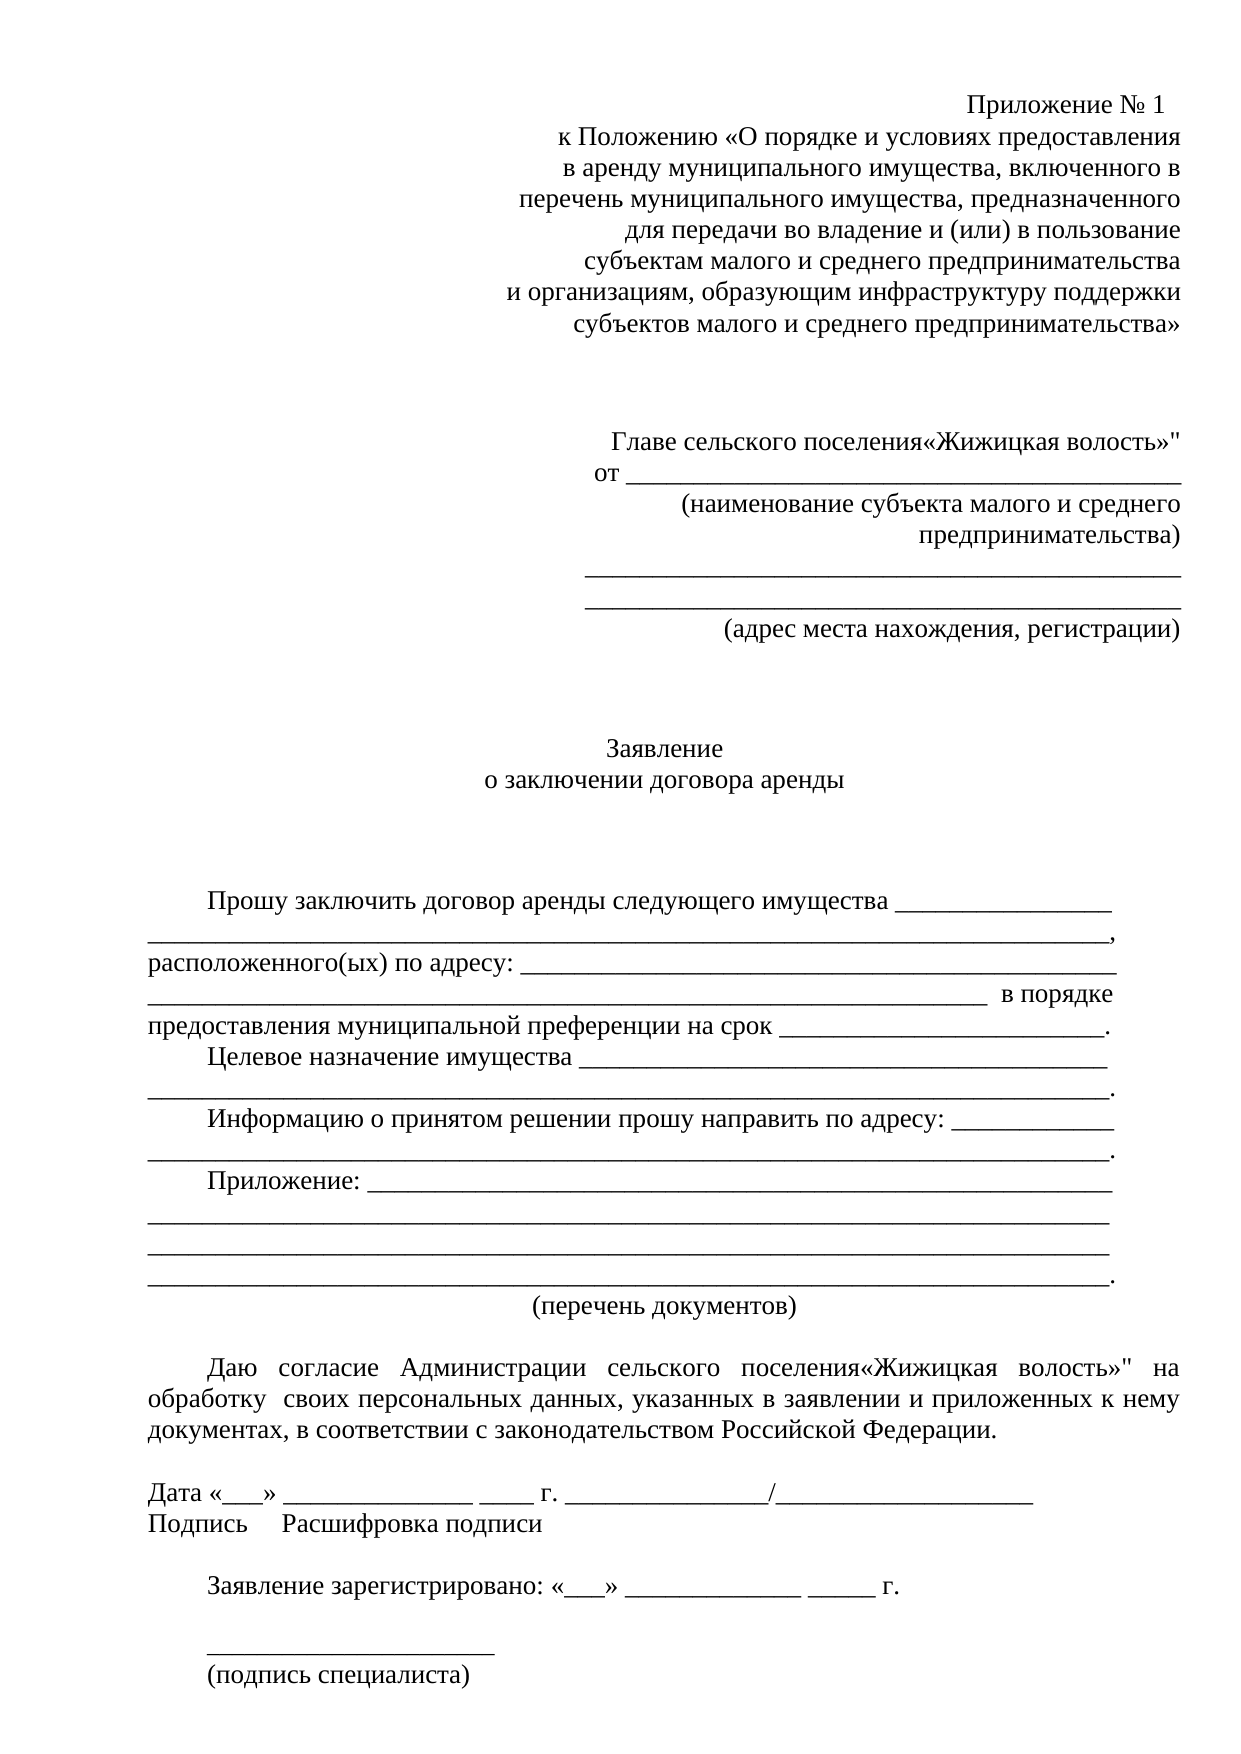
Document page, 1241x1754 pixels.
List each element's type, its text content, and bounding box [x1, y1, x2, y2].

text (подпись специалиста) [148, 1658, 1181, 1689]
text Заявление зарегистрировано: «___» _____________ _____ г. [148, 1569, 1181, 1601]
text _______________________________________________________________________, [148, 915, 1181, 946]
text Информацию о принятом решении прошу направить по адресу: ____________ [148, 1102, 1181, 1133]
text _______________________________________________________________________. [148, 1071, 1181, 1102]
text Главе сельского поселения«Жижицкая волость»" [148, 425, 1181, 456]
text от _________________________________________ [148, 456, 1181, 487]
text предоставления муниципальной преференции на срок ________________________. [148, 1009, 1181, 1040]
text к Положению «О порядке и условиях предоставления [148, 120, 1181, 151]
text Приложение: _______________________________________________________ [148, 1164, 1181, 1196]
text Прошу заключить договор аренды следующего имущества ________________ [148, 884, 1181, 915]
text Даю согласие Администрации сельского поселения«Жижицкая волость»" на обработку своих персональных данных, указанных в заявлении и приложенных к нему документах, в соответствии с законодательством Российской Федерации. [148, 1351, 1181, 1445]
text _______________________________________________________________________ [148, 1227, 1181, 1258]
text (наименование субъекта малого и среднего [148, 487, 1181, 518]
text (адрес места нахождения, регистрации) [148, 612, 1181, 643]
text расположенного(ых) по адресу: ____________________________________________ [148, 946, 1181, 978]
text для передачи во владение и (или) в пользование [148, 213, 1181, 244]
text ______________________________________________________________ в порядке [148, 978, 1181, 1009]
text Целевое назначение имущества _______________________________________ [148, 1040, 1181, 1071]
text (перечень документов) [148, 1289, 1181, 1320]
text и организациям, образующим инфраструктуру поддержки [148, 276, 1181, 307]
text Заявление [148, 732, 1181, 763]
text ____________________________________________ [148, 581, 1181, 612]
text ____________________________________________ [148, 549, 1181, 581]
text _______________________________________________________________________. [148, 1133, 1181, 1164]
text субъектам малого и среднего предпринимательства [148, 244, 1181, 276]
text о заключении договора аренды [148, 763, 1181, 795]
text субъектов малого и среднего предпринимательства» [148, 307, 1181, 338]
text Подпись Расшифровка подписи [148, 1507, 1181, 1538]
text _______________________ [148, 1629, 1181, 1658]
text в аренду муниципального имущества, включенного в [148, 151, 1181, 182]
text Приложение № 1 [148, 89, 1181, 120]
text предпринимательства) [148, 518, 1181, 549]
text _______________________________________________________________________ [148, 1196, 1181, 1227]
text Дата «___» ______________ ____ г. _______________/___________________ [148, 1476, 1181, 1507]
text _______________________________________________________________________. [148, 1258, 1181, 1289]
text перечень муниципального имущества, предназначенного [148, 182, 1181, 213]
